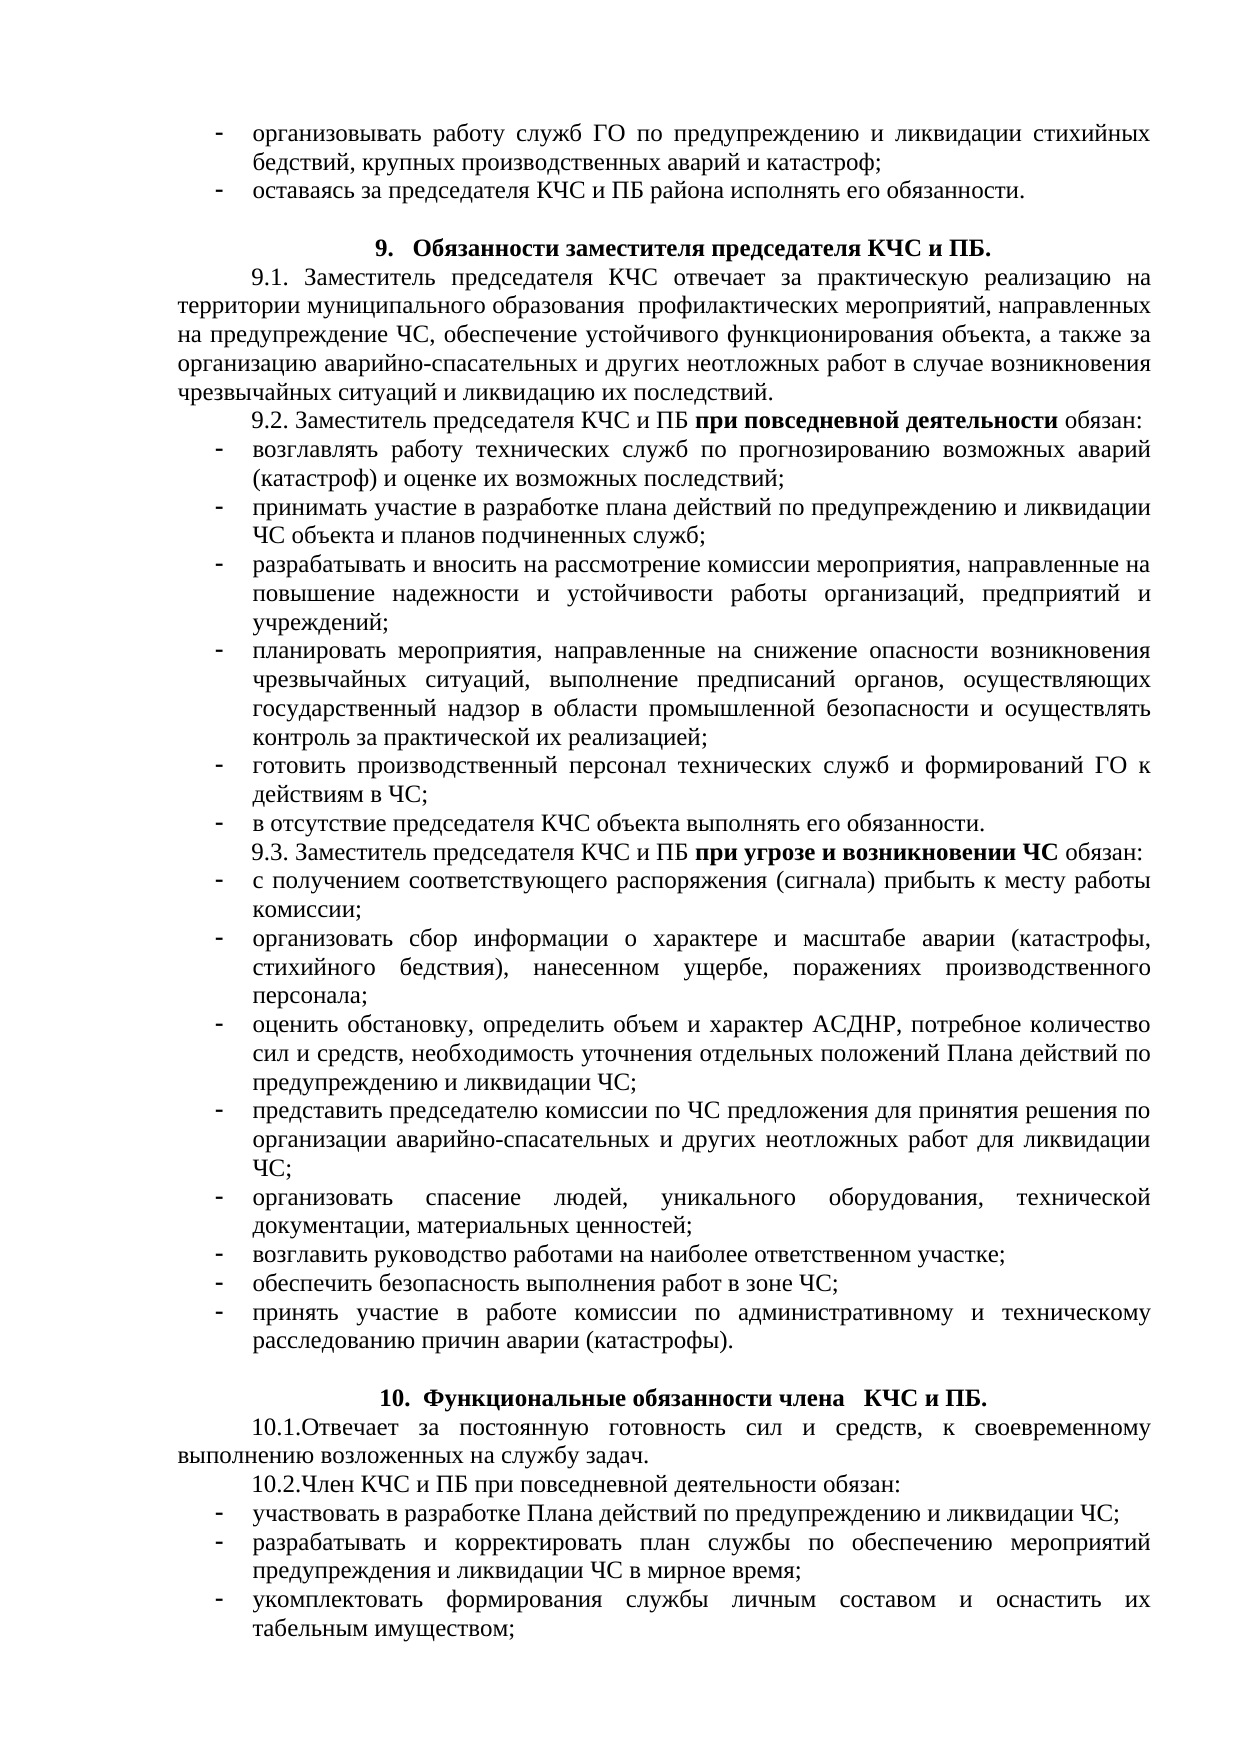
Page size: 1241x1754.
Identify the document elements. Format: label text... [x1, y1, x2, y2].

list принять участие в работе комиссии по административному и техническому расследованию причин аварии (катастрофы). [215, 1297, 1152, 1354]
list организовать сбор информации о характере и масштабе аварии (катастрофы, стихийного бедствия), нанесенном ущербе, поражениях производственного персонала; [215, 923, 1152, 1009]
list обеспечить безопасность выполнения работ в зоне ЧС; [215, 1268, 1152, 1297]
list представить председателю комиссии по ЧС предложения для принятия решения по организации аварийно-спасательных и других неотложных работ для ликвидации ЧС; [215, 1096, 1152, 1182]
list разрабатывать и корректировать план службы по обеспечению мероприятий предупреждения и ликвидации ЧС в мирное время; [215, 1527, 1152, 1584]
text 9.1. Заместитель председателя КЧС отвечает за практическую реализацию на территории муниципального образования профилактических мероприятий, направленных на предупреждение ЧС, обеспечение устойчивого функционирования объекта, а также за организацию аварийно-спасательных и других неотложных работ в случае возникновения чрезвычайных ситуаций и ликвидацию их последствий. [177, 262, 1152, 406]
list возглавить руководство работами на наиболее ответственном участке; [215, 1239, 1152, 1268]
list в отсутствие председателя КЧС объекта выполнять его обязанности. [215, 808, 1152, 837]
list принимать участие в разработке плана действий по предупреждению и ликвидации ЧС объекта и планов подчиненных служб; [215, 492, 1152, 549]
text 9.3. Заместитель председателя КЧС и ПБ при угрозе и возникновении ЧС обязан: [177, 837, 1152, 866]
list оставаясь за председателя КЧС и ПБ района исполнять его обязанности. [215, 176, 1152, 204]
list планировать мероприятия, направленные на снижение опасности возникновения чрезвычайных ситуаций, выполнение предписаний органов, осуществляющих государственный надзор в области промышленной безопасности и осуществлять контроль за практической их реализацией; [215, 636, 1152, 751]
text 9.2. Заместитель председателя КЧС и ПБ при повседневной деятельности обязан: [177, 406, 1152, 434]
list разрабатывать и вносить на рассмотрение комиссии мероприятия, направленные на повышение надежности и устойчивости работы организаций, предприятий и учреждений; [215, 549, 1152, 636]
list Функциональные обязанности члена КЧС и ПБ. [215, 1383, 1152, 1412]
text 10.1.Отвечает за постоянную готовность сил и средств, к своевременному выполнению возложенных на службу задач. [177, 1412, 1152, 1469]
list с получением соответствующего распоряжения (сигнала) прибыть к месту работы комиссии; [215, 866, 1152, 923]
text 10.2.Член КЧС и ПБ при повседневной деятельности обязан: [177, 1469, 1152, 1498]
list Обязанности заместителя председателя КЧС и ПБ. [215, 233, 1152, 262]
list участвовать в разработке Плана действий по предупреждению и ликвидации ЧС; [215, 1498, 1152, 1527]
list готовить производственный персонал технических служб и формирований ГО к действиям в ЧС; [215, 751, 1152, 808]
list оценить обстановку, определить объем и характер АСДНР, потребное количество сил и средств, необходимость уточнения отдельных положений Плана действий по предупреждению и ликвидации ЧС; [215, 1009, 1152, 1096]
list организовать спасение людей, уникального оборудования, технической документации, материальных ценностей; [215, 1182, 1152, 1239]
list укомплектовать формирования службы личным составом и оснастить их табельным имуществом; [215, 1584, 1152, 1642]
list организовывать работу служб ГО по предупреждению и ликвидации стихийных бедствий, крупных производственных аварий и катастроф; [215, 118, 1152, 176]
list возглавлять работу технических служб по прогнозированию возможных аварий (катастроф) и оценке их возможных последствий; [215, 434, 1152, 492]
